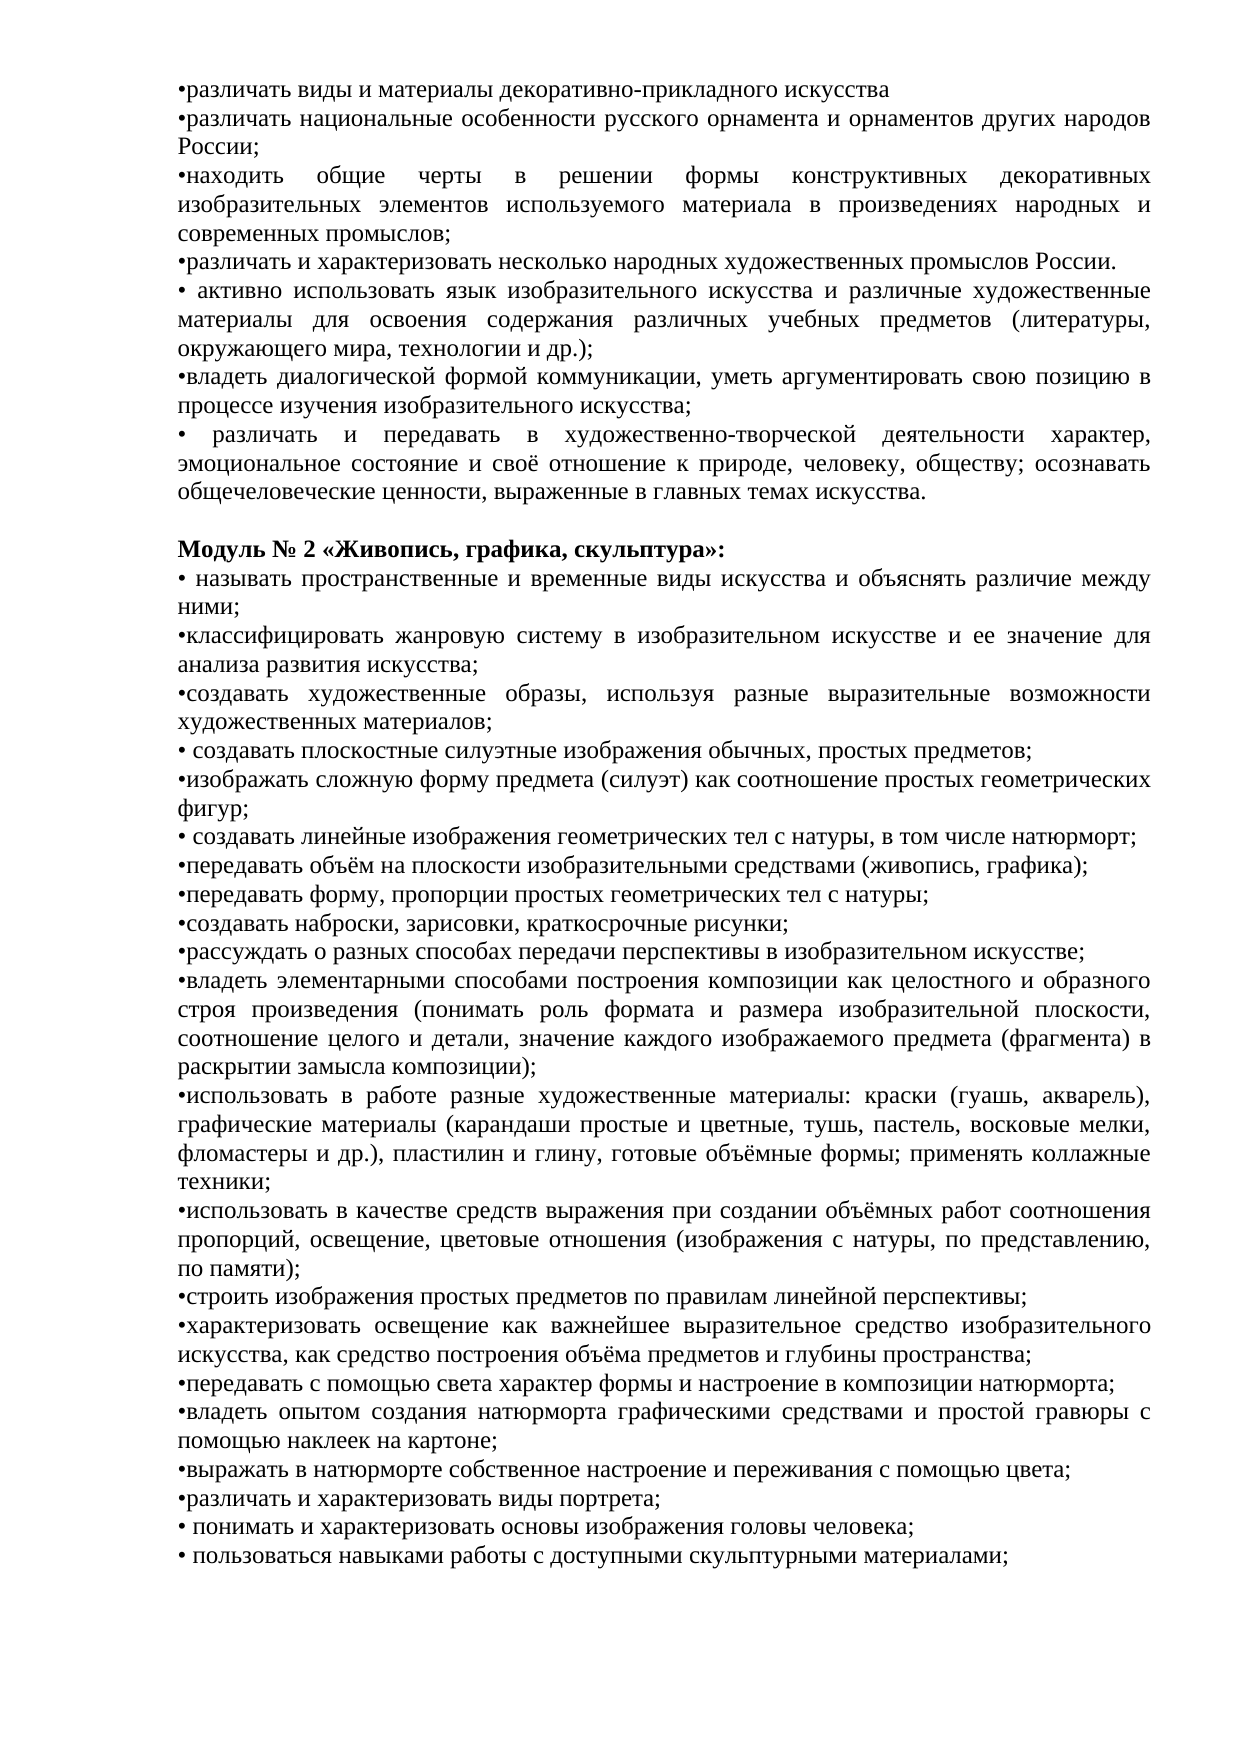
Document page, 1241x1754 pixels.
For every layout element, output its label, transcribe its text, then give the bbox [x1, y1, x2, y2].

text • пользоваться навыками работы с доступными скульптурными материалами; [177, 1540, 1152, 1569]
text • активно использовать язык изобразительного искусства и различные художественные материалы для освоения содержания различных учебных предметов (литературы, окружающего мира, технологии и др.); [177, 275, 1152, 361]
text • различать и передавать в художественно-творческой деятельности характер, эмоциональное состояние и своё отношение к природе, человеку, обществу; осознавать общечеловеческие ценности, выраженные в главных темах искусства. [177, 419, 1152, 505]
text •владеть опытом создания натюрморта графическими средствами и простой гравюры с помощью наклеек на картоне; [177, 1396, 1152, 1454]
text •создавать наброски, зарисовки, краткосрочные рисунки; [177, 908, 1152, 936]
text •владеть диалогической формой коммуникации, уметь аргументировать свою позицию в процессе изучения изобразительного искусства; [177, 361, 1152, 419]
text • создавать плоскостные силуэтные изображения обычных, простых предметов; [177, 735, 1152, 764]
text •находить общие черты в решении формы конструктивных декоративных изобразительных элементов используемого материала в произведениях народных и современных промыслов; [177, 160, 1152, 246]
text •передавать с помощью света характер формы и настроение в композиции натюрморта; [177, 1368, 1152, 1396]
text •создавать художественные образы, используя разные выразительные возможности художественных материалов; [177, 678, 1152, 735]
text •передавать объём на плоскости изобразительными средствами (живопись, графика); [177, 850, 1152, 879]
text •владеть элементарными способами построения композиции как целостного и образного строя произведения (понимать роль формата и размера изобразительной плоскости, соотношение целого и детали, значение каждого изображаемого предмета (фрагмента) в раскрытии замысла композиции); [177, 965, 1152, 1080]
text •различать национальные особенности русского орнамента и орнаментов других народов России; [177, 103, 1152, 160]
text • создавать линейные изображения геометрических тел с натуры, в том числе натюрморт; [177, 821, 1152, 850]
text •различать виды и материалы декоративно-прикладного искусства [177, 74, 1152, 103]
text •строить изображения простых предметов по правилам линейной перспективы; [177, 1281, 1152, 1310]
text •использовать в качестве средств выражения при создании объёмных работ соотношения пропорций, освещение, цветовые отношения (изображения с натуры, по представлению, по памяти); [177, 1195, 1152, 1281]
text •рассуждать о разных способах передачи перспективы в изобразительном искусстве; [177, 936, 1152, 965]
text • понимать и характеризовать основы изображения головы человека; [177, 1511, 1152, 1540]
text •передавать форму, пропорции простых геометрических тел с натуры; [177, 879, 1152, 908]
text Модуль № 2 «Живопись, графика, скульптура»: [177, 534, 1152, 563]
text • называть пространственные и временные виды искусства и объяснять различие между ними; [177, 563, 1152, 620]
text •характеризовать освещение как важнейшее выразительное средство изобразительного искусства, как средство построения объёма предметов и глубины пространства; [177, 1310, 1152, 1368]
text •классифицировать жанровую систему в изобразительном искусстве и ее значение для анализа развития искусства; [177, 620, 1152, 678]
text •выражать в натюрморте собственное настроение и переживания с помощью цвета; [177, 1454, 1152, 1483]
text •изображать сложную форму предмета (силуэт) как соотношение простых геометрических фигур; [177, 764, 1152, 821]
text •различать и характеризовать виды портрета; [177, 1483, 1152, 1511]
text •различать и характеризовать несколько народных художественных промыслов России. [177, 246, 1152, 275]
text •использовать в работе разные художественные материалы: краски (гуашь, акварель), графические материалы (карандаши простые и цветные, тушь, пастель, восковые мелки, фломастеры и др.), пластилин и глину, готовые объёмные формы; применять коллажные техники; [177, 1080, 1152, 1195]
